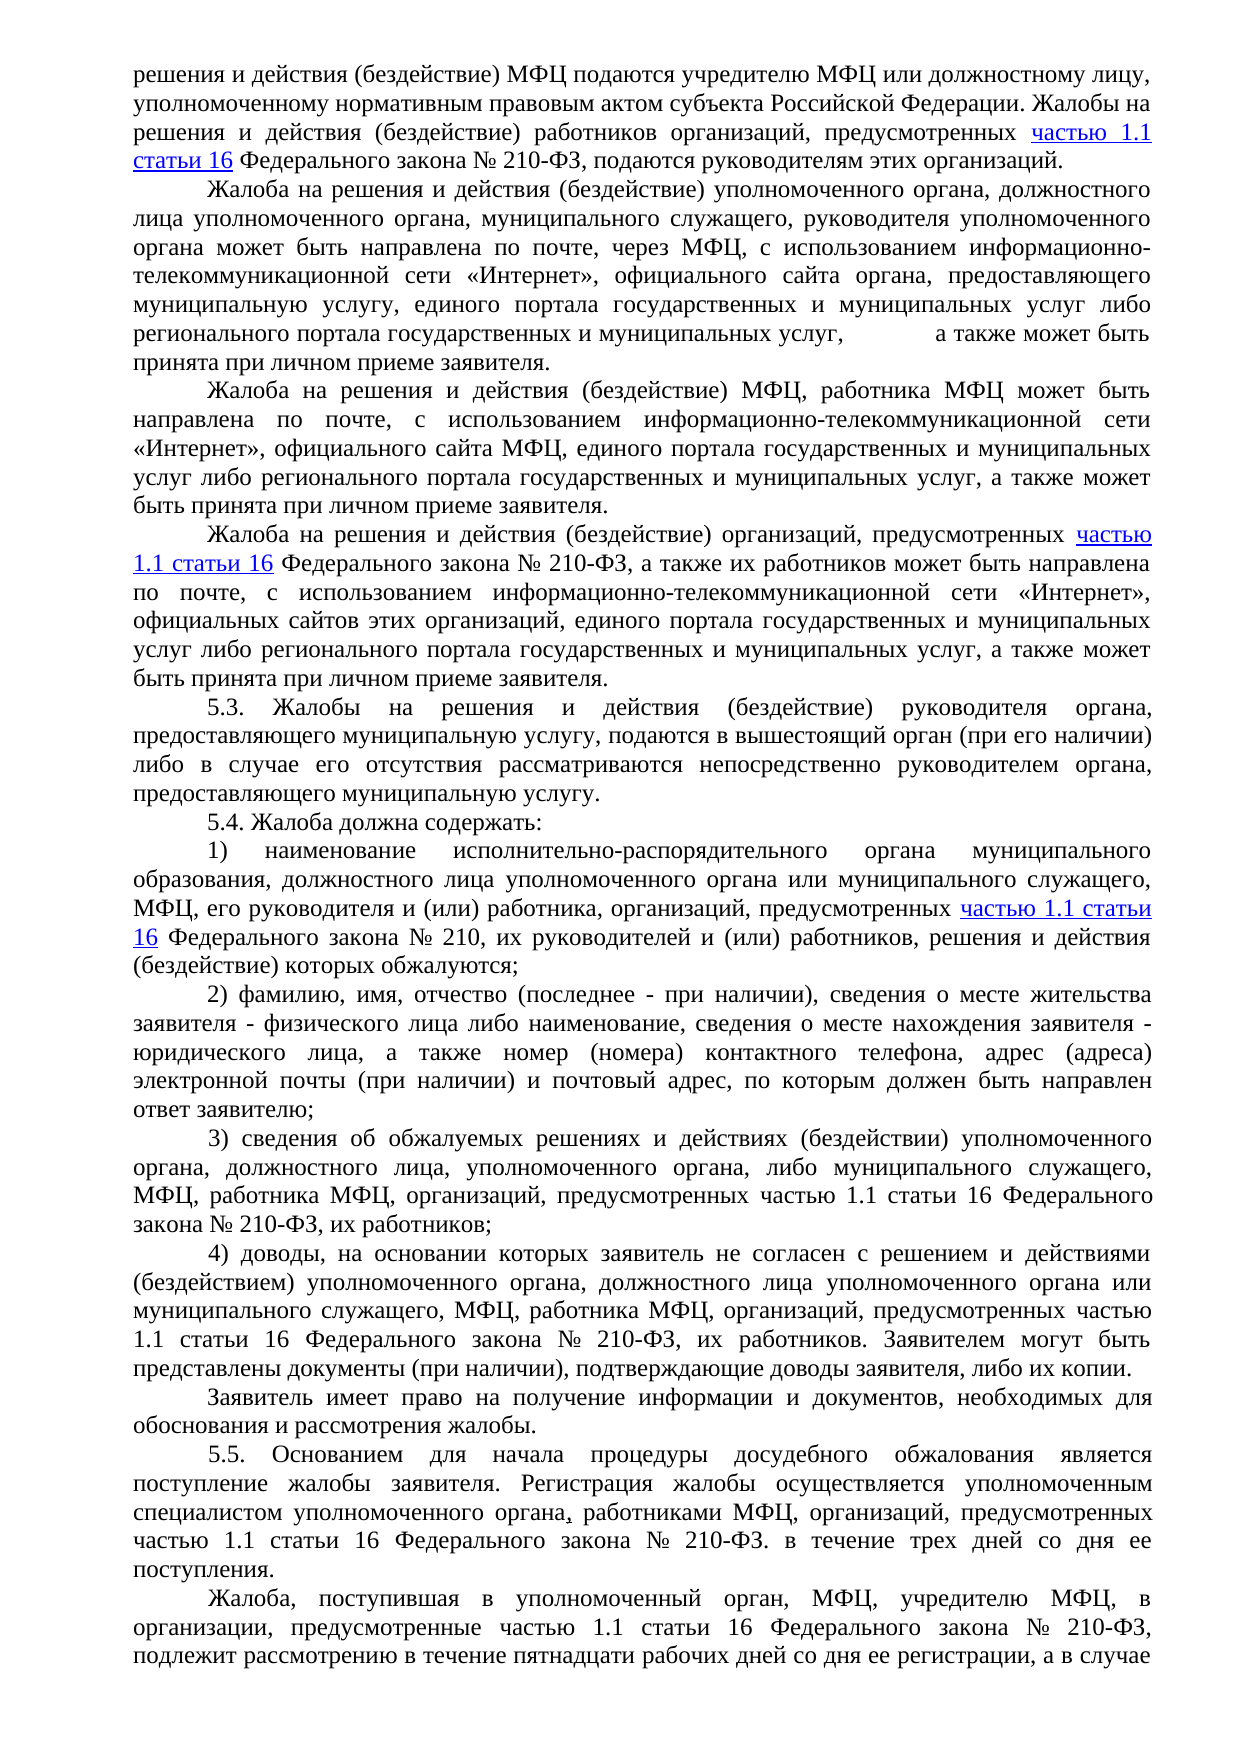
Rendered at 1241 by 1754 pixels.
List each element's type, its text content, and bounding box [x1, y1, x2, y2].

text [133, 59, 1152, 174]
text Жалоба на решения и действия (бездействие) уполномоченного органа, должностного лица уполномоченного органа, муниципального служащего, руководителя уполномоченного органа может быть направлена по почте, через МФЦ, с использованием информационно-телекоммуникационной сети «Интернет», официального сайта органа, предоставляющего муниципальную услугу, единого портала государственных и муниципальных услуг либо регионального портала государственных и муниципальных услуг, а также может быть принята при личном приеме заявителя. [133, 174, 1152, 375]
text Жалоба на решения и действия (бездействие) организаций, предусмотренных частью 1.1 статьи 16 Федерального закона № 210-ФЗ, а также их работников может быть направлена по почте, с использованием информационно-телекоммуникационной сети «Интернет», официальных сайтов этих организаций, единого портала государственных и муниципальных услуг либо регионального портала государственных и муниципальных услуг, а также может быть принята при личном приеме заявителя. [133, 519, 1152, 692]
text 5.5. Основанием для начала процедуры досудебного обжалования является поступление жалобы заявителя. Регистрация жалобы осуществляется уполномоченным специалистом уполномоченного органа, работниками МФЦ, организаций, предусмотренных частью 1.1 статьи 16 Федерального закона № 210-ФЗ. в течение трех дней со дня ее поступления. [133, 1439, 1153, 1583]
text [133, 1583, 1152, 1669]
text Заявитель имеет право на получение информации и документов, необходимых для обоснования и рассмотрения жалобы. [133, 1382, 1153, 1439]
text Жалоба на решения и действия (бездействие) МФЦ, работника МФЦ может быть направлена по почте, с использованием информационно-телекоммуникационной сети «Интернет», официального сайта МФЦ, единого портала государственных и муниципальных услуг либо регионального портала государственных и муниципальных услуг, а также может быть принята при личном приеме заявителя. [133, 375, 1152, 519]
text 2) фамилию, имя, отчество (последнее - при наличии), сведения о месте жительства заявителя - физического лица либо наименование, сведения о месте нахождения заявителя - юридического лица, а также номер (номера) контактного телефона, адрес (адреса) электронной почты (при наличии) и почтовый адрес, по которым должен быть направлен ответ заявителю; [133, 979, 1153, 1123]
text 4) доводы, на основании которых заявитель не согласен с решением и действиями (бездействием) уполномоченного органа, должностного лица уполномоченного органа или муниципального служащего, МФЦ, работника МФЦ, организаций, предусмотренных частью 1.1 статьи 16 Федерального закона № 210-ФЗ, их работников. Заявителем могут быть представлены документы (при наличии), подтверждающие доводы заявителя, либо их копии. [133, 1238, 1152, 1382]
text 1) наименование исполнительно-распорядительного органа муниципального образования, должностного лица уполномоченного органа или муниципального служащего, МФЦ, его руководителя и (или) работника, организаций, предусмотренных частью 1.1 статьи 16 Федерального закона № 210, их руководителей и (или) работников, решения и действия (бездействие) которых обжалуются; [133, 835, 1152, 979]
text 5.4. Жалоба должна содержать: [133, 807, 1153, 835]
text 5.3. Жалобы на решения и действия (бездействие) руководителя органа, предоставляющего муниципальную услугу, подаются в вышестоящий орган (при его наличии) либо в случае его отсутствия рассматриваются непосредственно руководителем органа, предоставляющего муниципальную услугу. [133, 692, 1153, 807]
text 3) сведения об обжалуемых решениях и действиях (бездействии) уполномоченного органа, должностного лица, уполномоченного органа, либо муниципального служащего, МФЦ, работника МФЦ, организаций, предусмотренных частью 1.1 статьи 16 Федерального закона № 210-ФЗ, их работников; [133, 1123, 1153, 1238]
